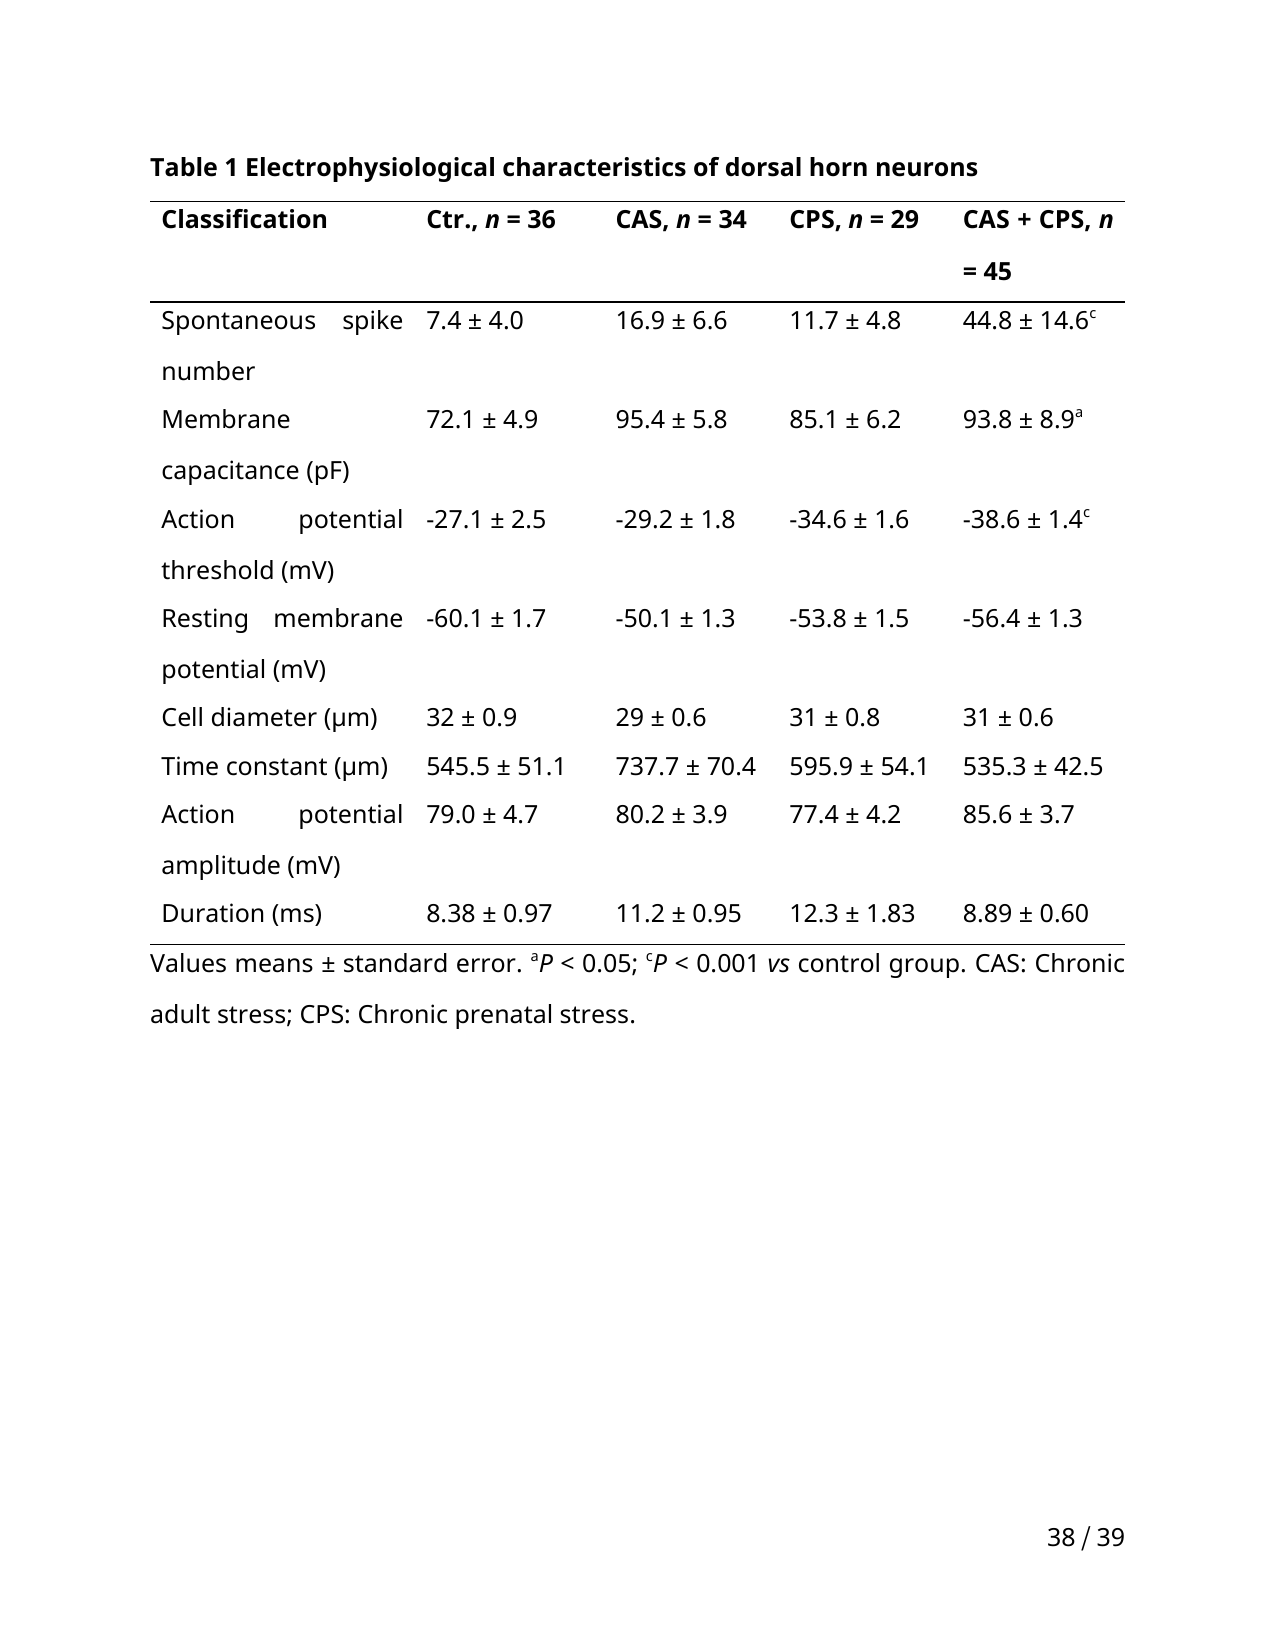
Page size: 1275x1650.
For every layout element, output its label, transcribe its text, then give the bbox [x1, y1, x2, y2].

table_cell -60.1 ± 1.7 [415, 601, 604, 700]
table_cell 12.3 ± 1.83 [778, 896, 951, 944]
table_cell -53.8 ± 1.5 [778, 601, 951, 700]
table_cell 80.2 ± 3.9 [604, 797, 778, 896]
table_cell -29.2 ± 1.8 [604, 501, 778, 601]
table_cell 16.9 ± 6.6 [604, 303, 778, 402]
text Table 1 Electrophysiological characteristics of dorsal horn neurons [150, 150, 1125, 184]
table_cell Spontaneous spike number [150, 303, 415, 402]
table_header Classification [150, 202, 415, 301]
table_cell 31 ± 0.6 [951, 700, 1125, 748]
table_cell Action potential amplitude (mV) [150, 797, 415, 896]
table_header CPS, n = 29 [778, 202, 951, 301]
table_cell -38.6 ± 1.4c [951, 501, 1125, 601]
table_cell Cell diameter (μm) [150, 700, 415, 748]
table_cell 77.4 ± 4.2 [778, 797, 951, 896]
table_cell 72.1 ± 4.9 [415, 402, 604, 501]
table_cell Membrane capacitance (pF) [150, 402, 415, 501]
table_cell Action potential threshold (mV) [150, 501, 415, 601]
table_cell -27.1 ± 2.5 [415, 501, 604, 601]
table_cell 85.6 ± 3.7 [951, 797, 1125, 896]
table_header Ctr., n = 36 [415, 202, 604, 301]
table_cell 11.2 ± 0.95 [604, 896, 778, 944]
table_cell 8.38 ± 0.97 [415, 896, 604, 944]
table_cell Time constant (μm) [150, 748, 415, 797]
table_cell 32 ± 0.9 [415, 700, 604, 748]
table_cell 31 ± 0.8 [778, 700, 951, 748]
table_cell 11.7 ± 4.8 [778, 303, 951, 402]
table_cell Duration (ms) [150, 896, 415, 944]
table_cell 595.9 ± 54.1 [778, 748, 951, 797]
table_cell 737.7 ± 70.4 [604, 748, 778, 797]
table_cell 545.5 ± 51.1 [415, 748, 604, 797]
table_cell 93.8 ± 8.9a [951, 402, 1125, 501]
text Values means ± standard error. aP < 0.05; cP < 0.001 vs control group. CAS: Chronic adult stress; CPS: Chronic prenatal stress. [150, 945, 1125, 1031]
table_cell 7.4 ± 4.0 [415, 303, 604, 402]
table_cell 29 ± 0.6 [604, 700, 778, 748]
table_cell 535.3 ± 42.5 [951, 748, 1125, 797]
table_cell -50.1 ± 1.3 [604, 601, 778, 700]
table_cell -56.4 ± 1.3 [951, 601, 1125, 700]
table_cell -34.6 ± 1.6 [778, 501, 951, 601]
table_cell 8.89 ± 0.60 [951, 896, 1125, 944]
table_cell 79.0 ± 4.7 [415, 797, 604, 896]
table_cell 95.4 ± 5.8 [604, 402, 778, 501]
table_cell 85.1 ± 6.2 [778, 402, 951, 501]
table_cell 44.8 ± 14.6c [951, 303, 1125, 402]
table_header CAS + CPS, n = 45 [951, 202, 1125, 301]
table_cell Resting membrane potential (mV) [150, 601, 415, 700]
table_header CAS, n = 34 [604, 202, 778, 301]
